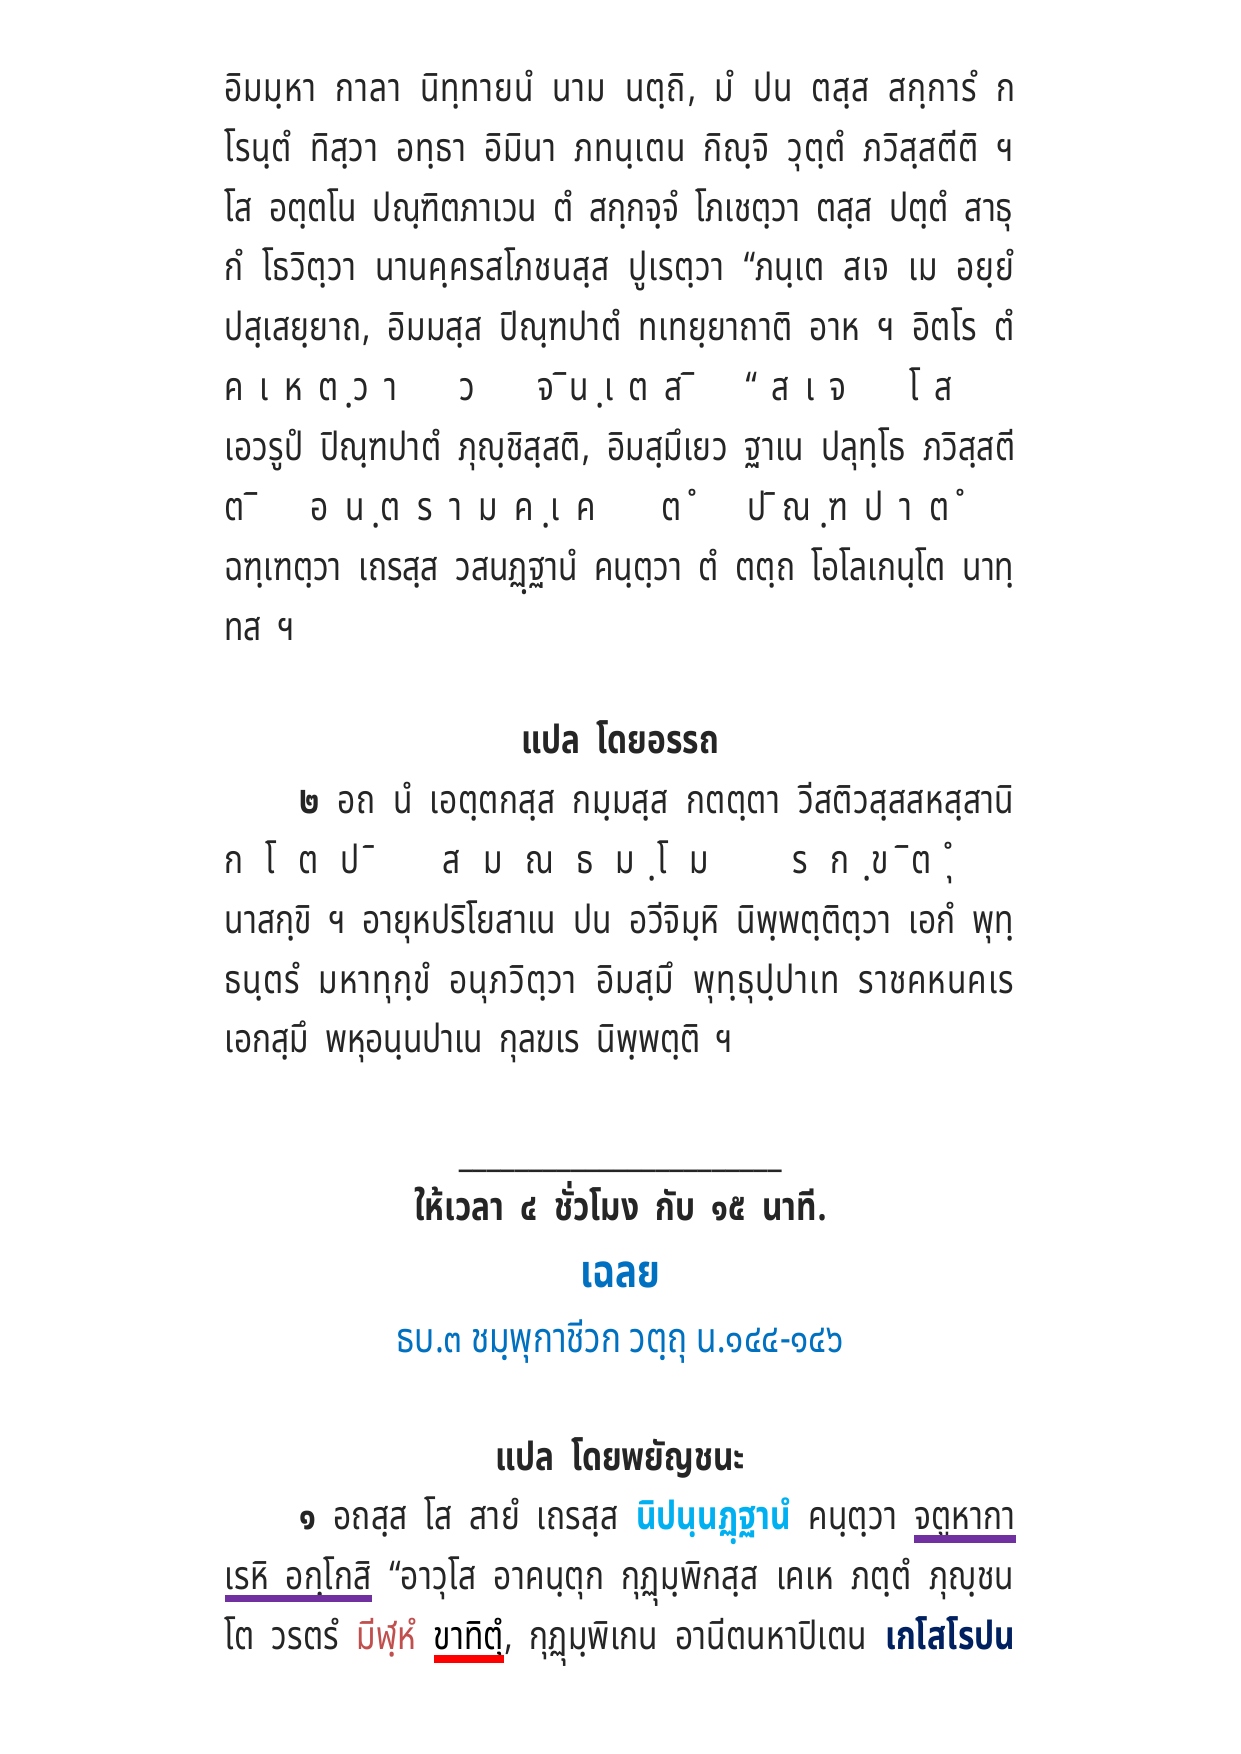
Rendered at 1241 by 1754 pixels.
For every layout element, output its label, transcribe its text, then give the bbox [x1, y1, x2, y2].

text แปล โดยพยัญชนะ [224, 1428, 1016, 1488]
text แปล โดยอรรถ [224, 712, 1016, 772]
text ๒ อถ นํ เอตฺตกสฺส กมฺมสฺส กตตฺตา วีสติวสฺสสหสฺสานิ กโตปิ สมณธมฺโม รกฺขิตุํ นาสกฺขิ ฯ อายุหปริโยสาเน ปน อวีจิมฺหิ นิพฺพตฺติตฺวา เอกํ พุทฺธนฺตรํ มหาทุกฺขํ อนุภวิตฺวา อิมสฺมึ พุทฺธุปฺปาเท ราชคหนคเร เอกสฺมึ พหุอนฺนปาเน กุลฆเร นิพฺพตฺติ ฯ [224, 772, 1016, 1071]
text เฉลย [224, 1239, 1016, 1308]
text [224, 59, 1016, 658]
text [224, 1488, 1016, 1667]
text ธบ.๓ ชมฺพุกาชีวก วตฺถุ น.๑๔๔-๑๔๖ [224, 1308, 1016, 1371]
text ให้เวลา ๔ ชั่วโมง กับ ๑๕ นาที. [224, 1178, 1016, 1239]
text _______________________ [224, 1124, 1016, 1178]
